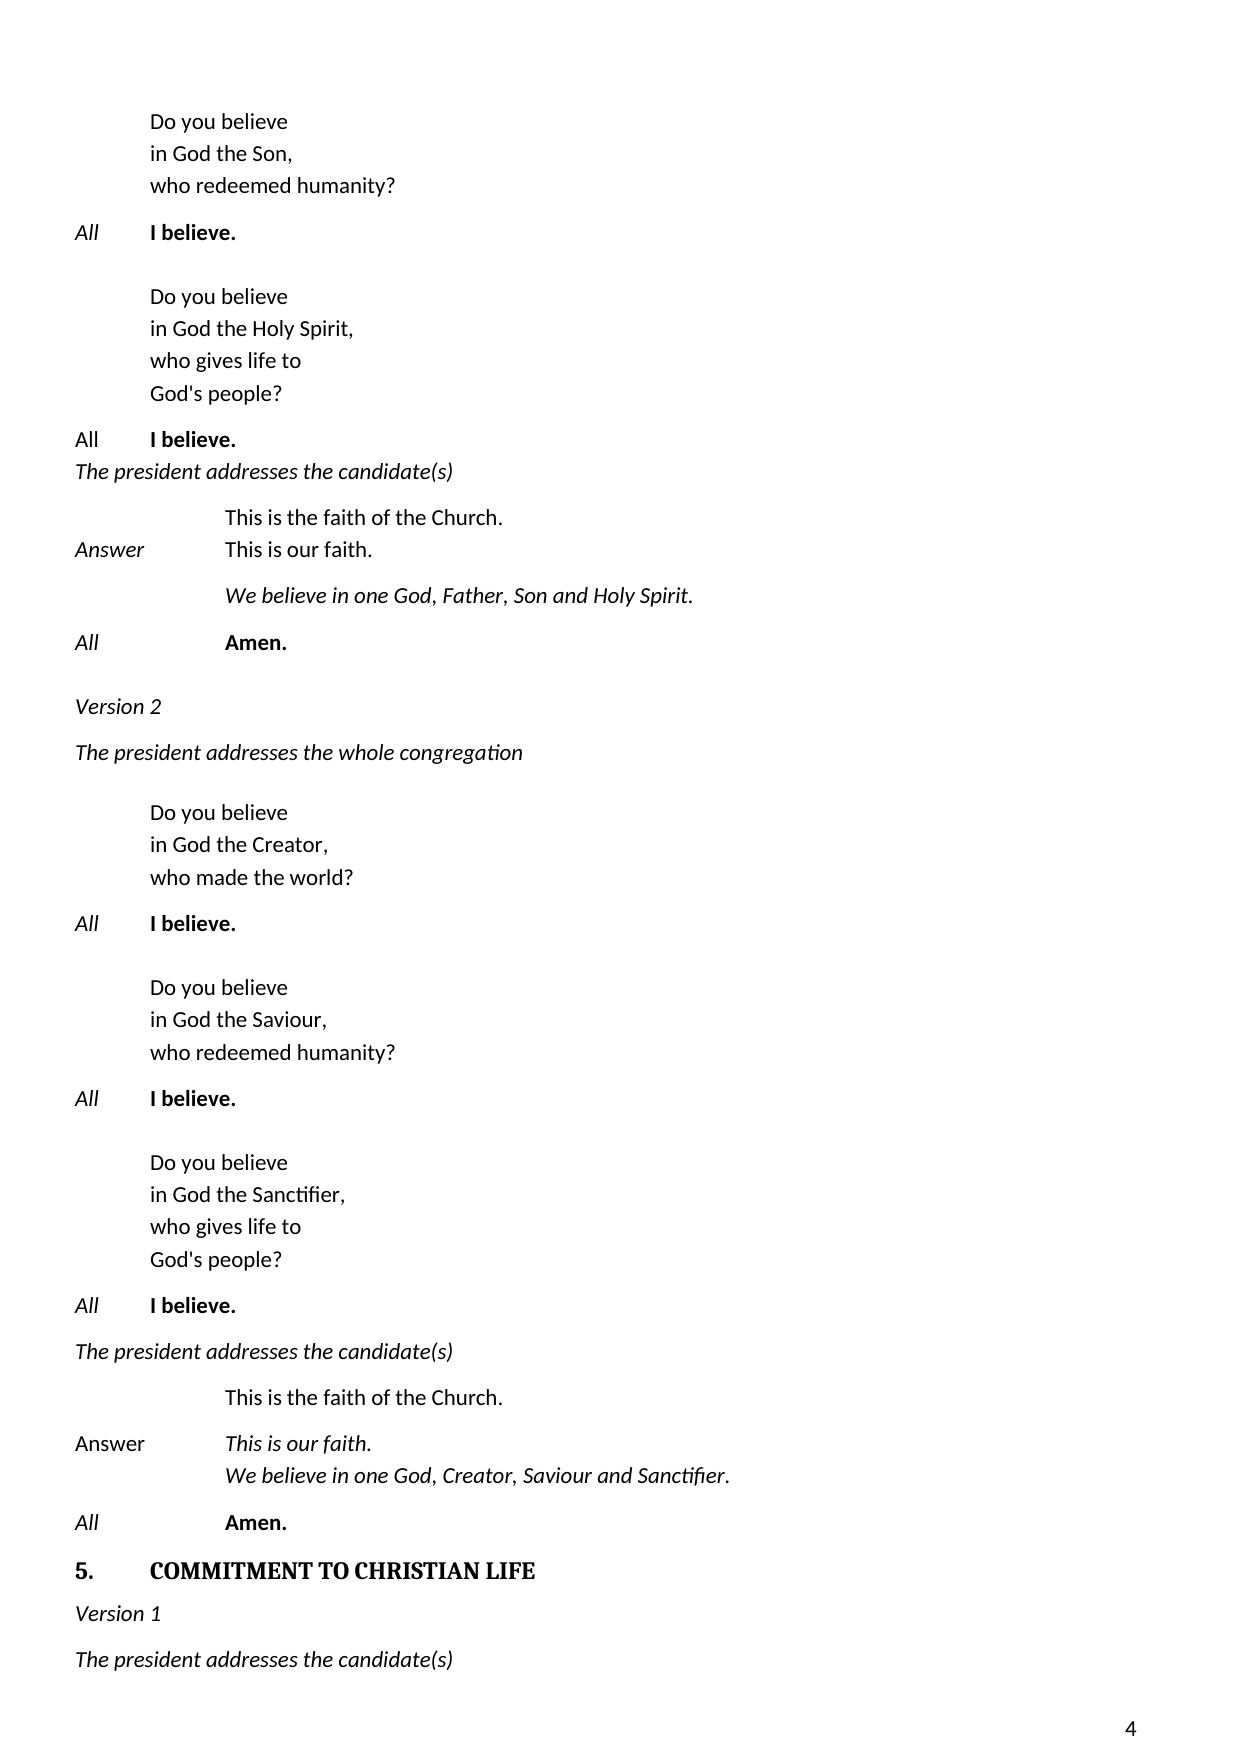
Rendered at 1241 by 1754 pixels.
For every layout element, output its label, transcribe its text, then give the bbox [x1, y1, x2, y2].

text in God the Sanctifier, [75, 1180, 1165, 1208]
text God's people? [75, 379, 1165, 407]
text This is the faith of the Church. [150, 1383, 1165, 1411]
text The president addresses the candidate(s) [75, 1645, 1165, 1673]
text who redeemed humanity? [75, 172, 1165, 199]
text The president addresses the candidate(s) [75, 457, 1165, 485]
text All Amen. [75, 628, 1165, 656]
text Do you believe [75, 282, 1165, 310]
text All I believe. [75, 218, 1165, 246]
text who gives life to [75, 1212, 1165, 1241]
text in God the Son, [75, 139, 1165, 167]
text Version 1 [75, 1599, 1165, 1627]
text in God the Holy Spirit, [75, 314, 1165, 342]
text We believe in one God, Father, Son and Holy Spirit. [150, 581, 1165, 609]
text Version 2 [75, 692, 1165, 720]
text Answer This is our faith. [75, 535, 1165, 563]
text All I believe. [75, 909, 1165, 937]
text God's people? [75, 1245, 1165, 1273]
text Do you believe [75, 798, 1165, 826]
text who redeemed humanity? [75, 1038, 1165, 1066]
text All I believe. [75, 425, 1165, 453]
text Answer This is our faith. [75, 1429, 1165, 1457]
subtitle 5. COMMITMENT TO CHRISTIAN LIFE [75, 1557, 1165, 1585]
text The president addresses the candidate(s) [75, 1337, 1165, 1365]
text All Amen. [75, 1508, 1165, 1536]
text Do you believe [75, 1148, 1165, 1176]
text who gives life to [75, 346, 1165, 374]
text who made the world? [75, 863, 1165, 891]
text in God the Creator, [75, 831, 1165, 858]
text All I believe. [75, 1084, 1165, 1112]
text This is the faith of the Church. [150, 503, 1165, 531]
text in God the Saviour, [75, 1005, 1165, 1033]
text Do you believe [75, 107, 1165, 135]
text We believe in one God, Creator, Saviour and Sanctifier. [150, 1461, 1165, 1489]
text Do you believe [75, 973, 1165, 1001]
text All I believe. [75, 1291, 1165, 1319]
text The president addresses the whole congregation [75, 738, 1165, 766]
